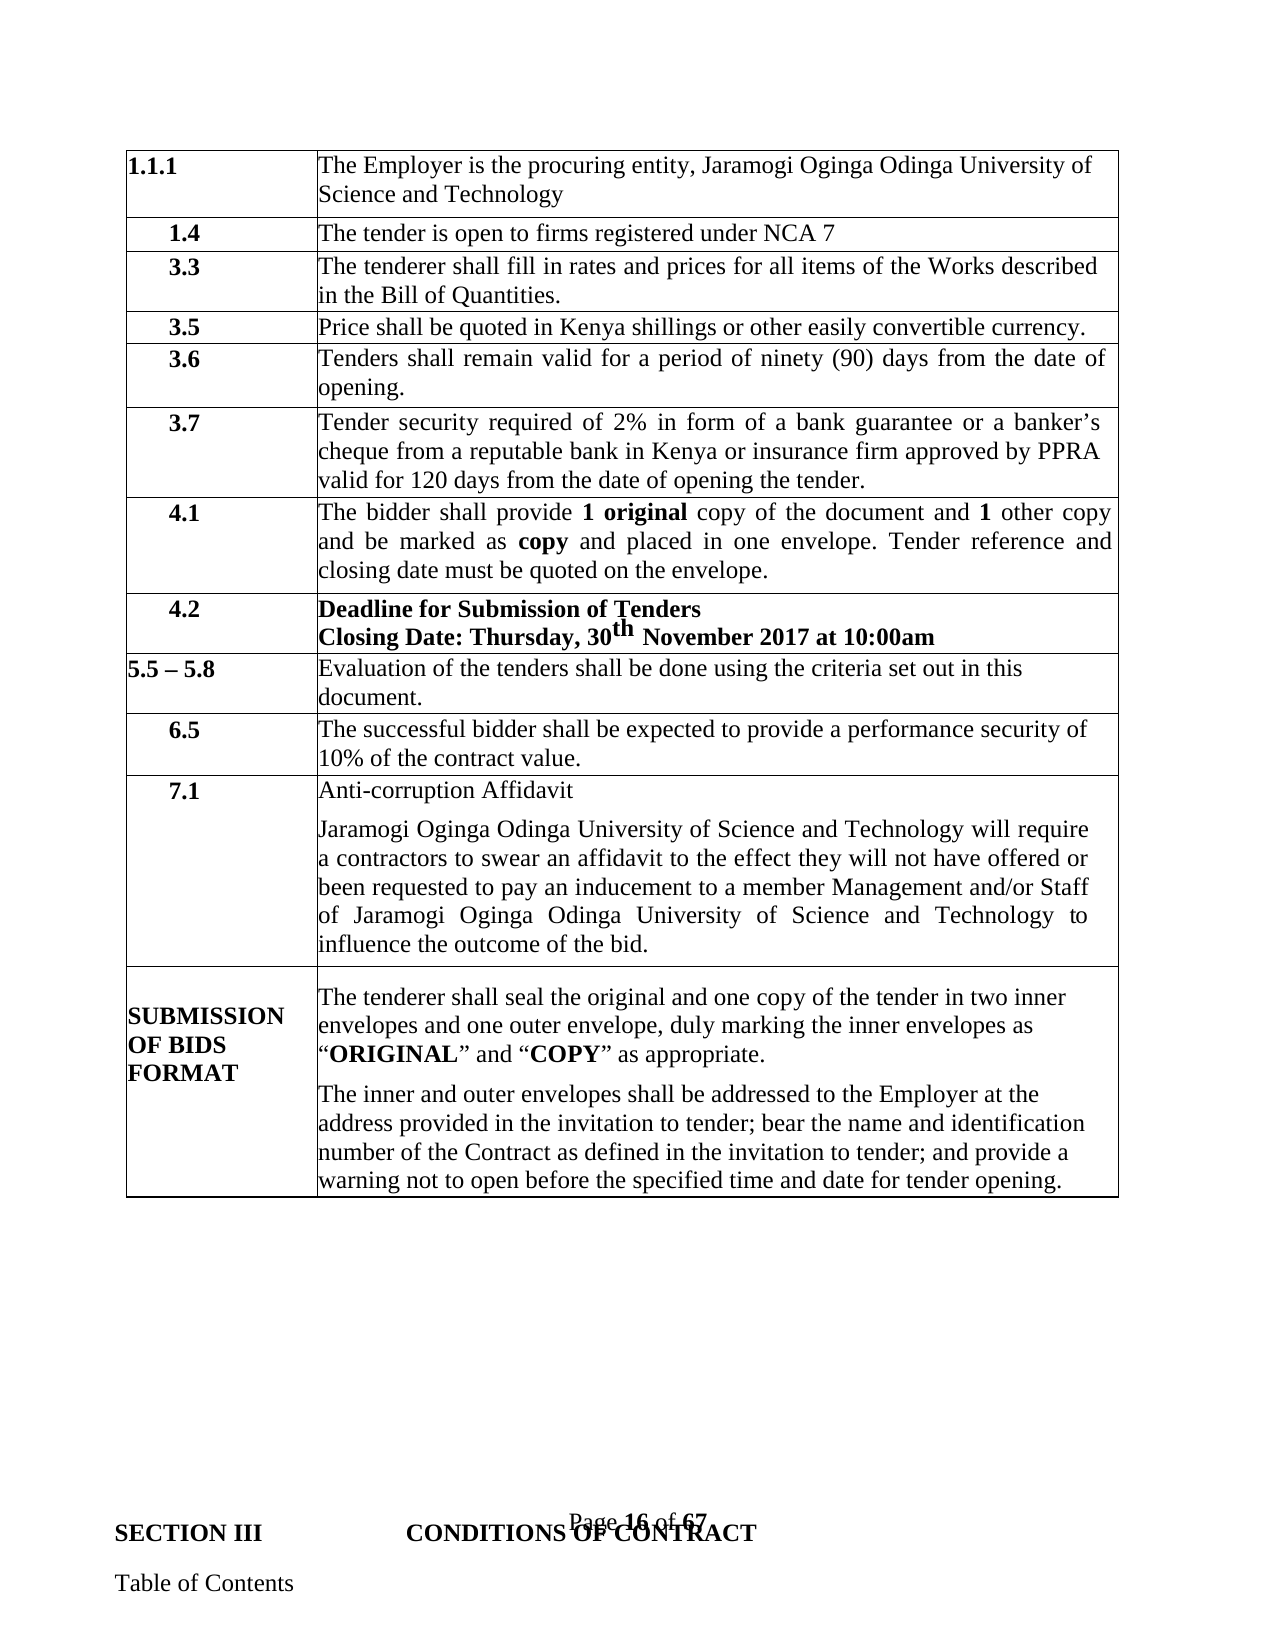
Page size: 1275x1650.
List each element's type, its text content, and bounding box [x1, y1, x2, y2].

table_cell The tenderer shall fill in rates and prices for all items of the Works described in the Bill of Quantities. [318, 252, 1118, 311]
table_cell The bidder shall provide 1 original copy of the document and 1 other copy and be marked as copy and placed in one envelope. Tender reference and closing date must be quoted on the envelope. [318, 498, 1118, 592]
table_cell The successful bidder shall be expected to provide a performance security of 10% of the contract value. [318, 714, 1118, 775]
table_header 1.1.1 [127, 151, 317, 217]
table_cell 4.1 [127, 498, 317, 592]
table_cell Tender security required of 2% in form of a bank guarantee or a banker’s cheque from a reputable bank in Kenya or insurance firm approved by PPRA valid for 120 days from the date of opening the tender. [318, 408, 1118, 497]
table_cell Price shall be quoted in Kenya shillings or other easily convertible currency. [318, 312, 1118, 343]
table_cell SUBMISSION OF BIDS FORMAT [127, 967, 317, 1196]
table_cell Deadline for Submission of Tenders Closing Date: Thursday, 30th November 2017 at 10:00am [318, 594, 1118, 653]
table_cell The tender is open to firms registered under NCA 7 [318, 218, 1118, 251]
table_cell Evaluation of the tenders shall be done using the criteria set out in this document. [318, 654, 1118, 713]
table_header The Employer is the procuring entity, Jaramogi Oginga Odinga University of Science and Technology [318, 151, 1118, 217]
table_cell 3.5 [127, 312, 317, 343]
table_cell Anti-corruption Affidavit Jaramogi Oginga Odinga University of Science and Technology will require a contractors to swear an affidavit to the effect they will not have offered or been requested to pay an inducement to a member Management and/or Staff of Jaramogi Oginga Odinga University of Science and Technology to influence the outcome of the bid. [318, 776, 1118, 966]
table_cell 3.6 [127, 344, 317, 407]
text SECTION III CONDITIONS OF CONTRACT [114, 1518, 794, 1547]
table_cell 7.1 [127, 776, 317, 966]
table_cell 5.5 – 5.8 [127, 654, 317, 713]
text Table of Contents [114, 1568, 341, 1597]
table_cell 6.5 [127, 714, 317, 775]
table_cell 3.3 [127, 252, 317, 311]
table_cell 3.7 [127, 408, 317, 497]
table_cell 1.4 [127, 218, 317, 251]
table_cell 4.2 [127, 594, 317, 653]
table_cell Tenders shall remain valid for a period of ninety (90) days from the date of opening. [318, 344, 1118, 407]
table_cell The tenderer shall seal the original and one copy of the tender in two inner envelopes and one outer envelope, duly marking the inner envelopes as “ORIGINAL” and “COPY” as appropriate. The inner and outer envelopes shall be addressed to the Employer at the address provided in the invitation to tender; bear the name and identification number of the Contract as defined in the invitation to tender; and provide a warning not to open before the specified time and date for tender opening. [318, 967, 1118, 1196]
